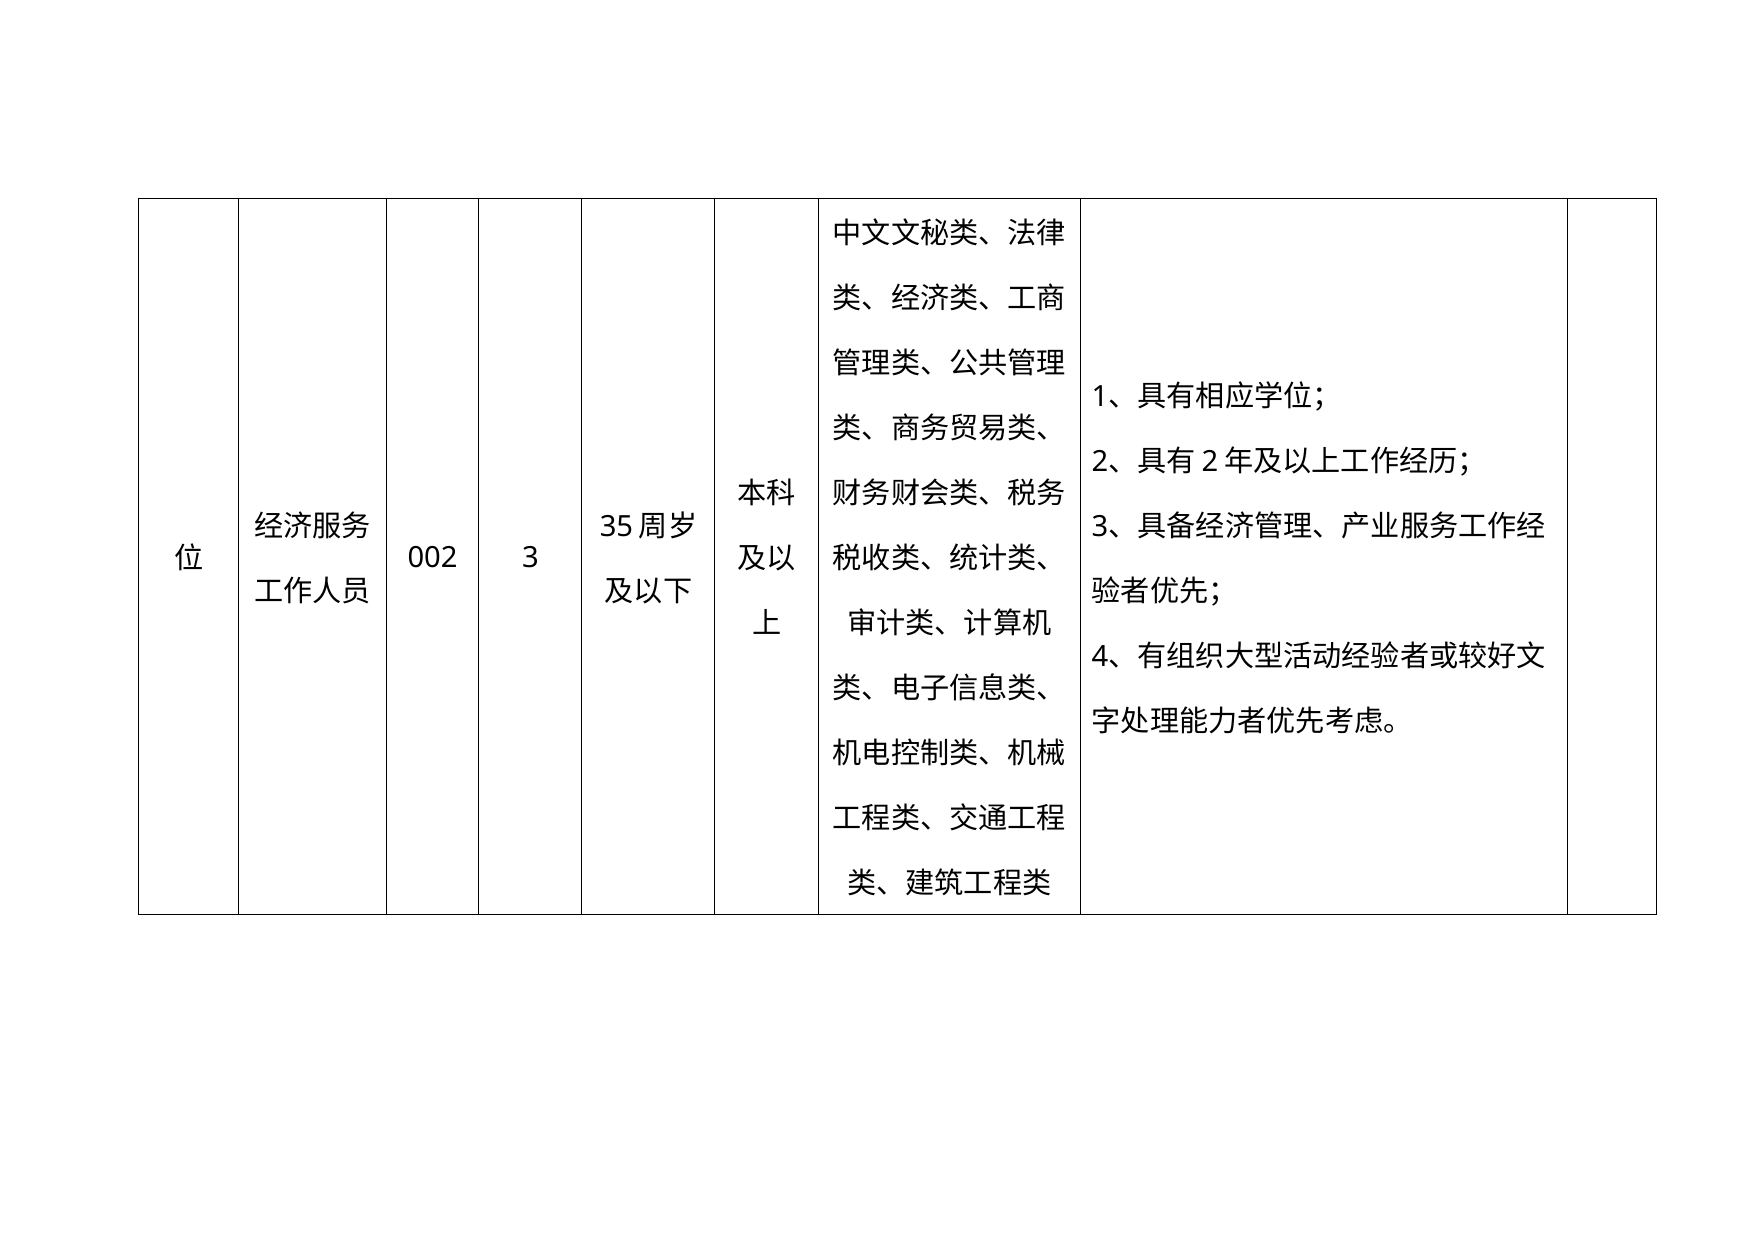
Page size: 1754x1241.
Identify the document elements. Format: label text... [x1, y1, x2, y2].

table_cell 经济服务 工作人员 [239, 199, 386, 914]
table_cell 本科及以上 [715, 199, 818, 914]
table_cell 1、具有相应学位； 2、具有2年及以上工作经历； 3、具备经济管理、产业服务工作经验者优先； 4、有组织大型活动经验者或较好文字处理能力者优先考虑。 [1081, 199, 1567, 914]
table_cell [1568, 199, 1656, 914]
table_cell 35周岁及以下 [582, 199, 714, 914]
table_cell 常熟经济技术开发区所属事业单位 [139, 199, 238, 914]
table_cell 3 [479, 199, 581, 914]
table_cell 002 [387, 199, 478, 914]
table_cell 中文文秘类、法律类、经济类、工商管理类、公共管理类、商务贸易类、财务财会类、税务税收类、统计类、审计类、计算机类、电子信息类、机电控制类、机械工程类、交通工程类、建筑工程类 [819, 199, 1080, 914]
